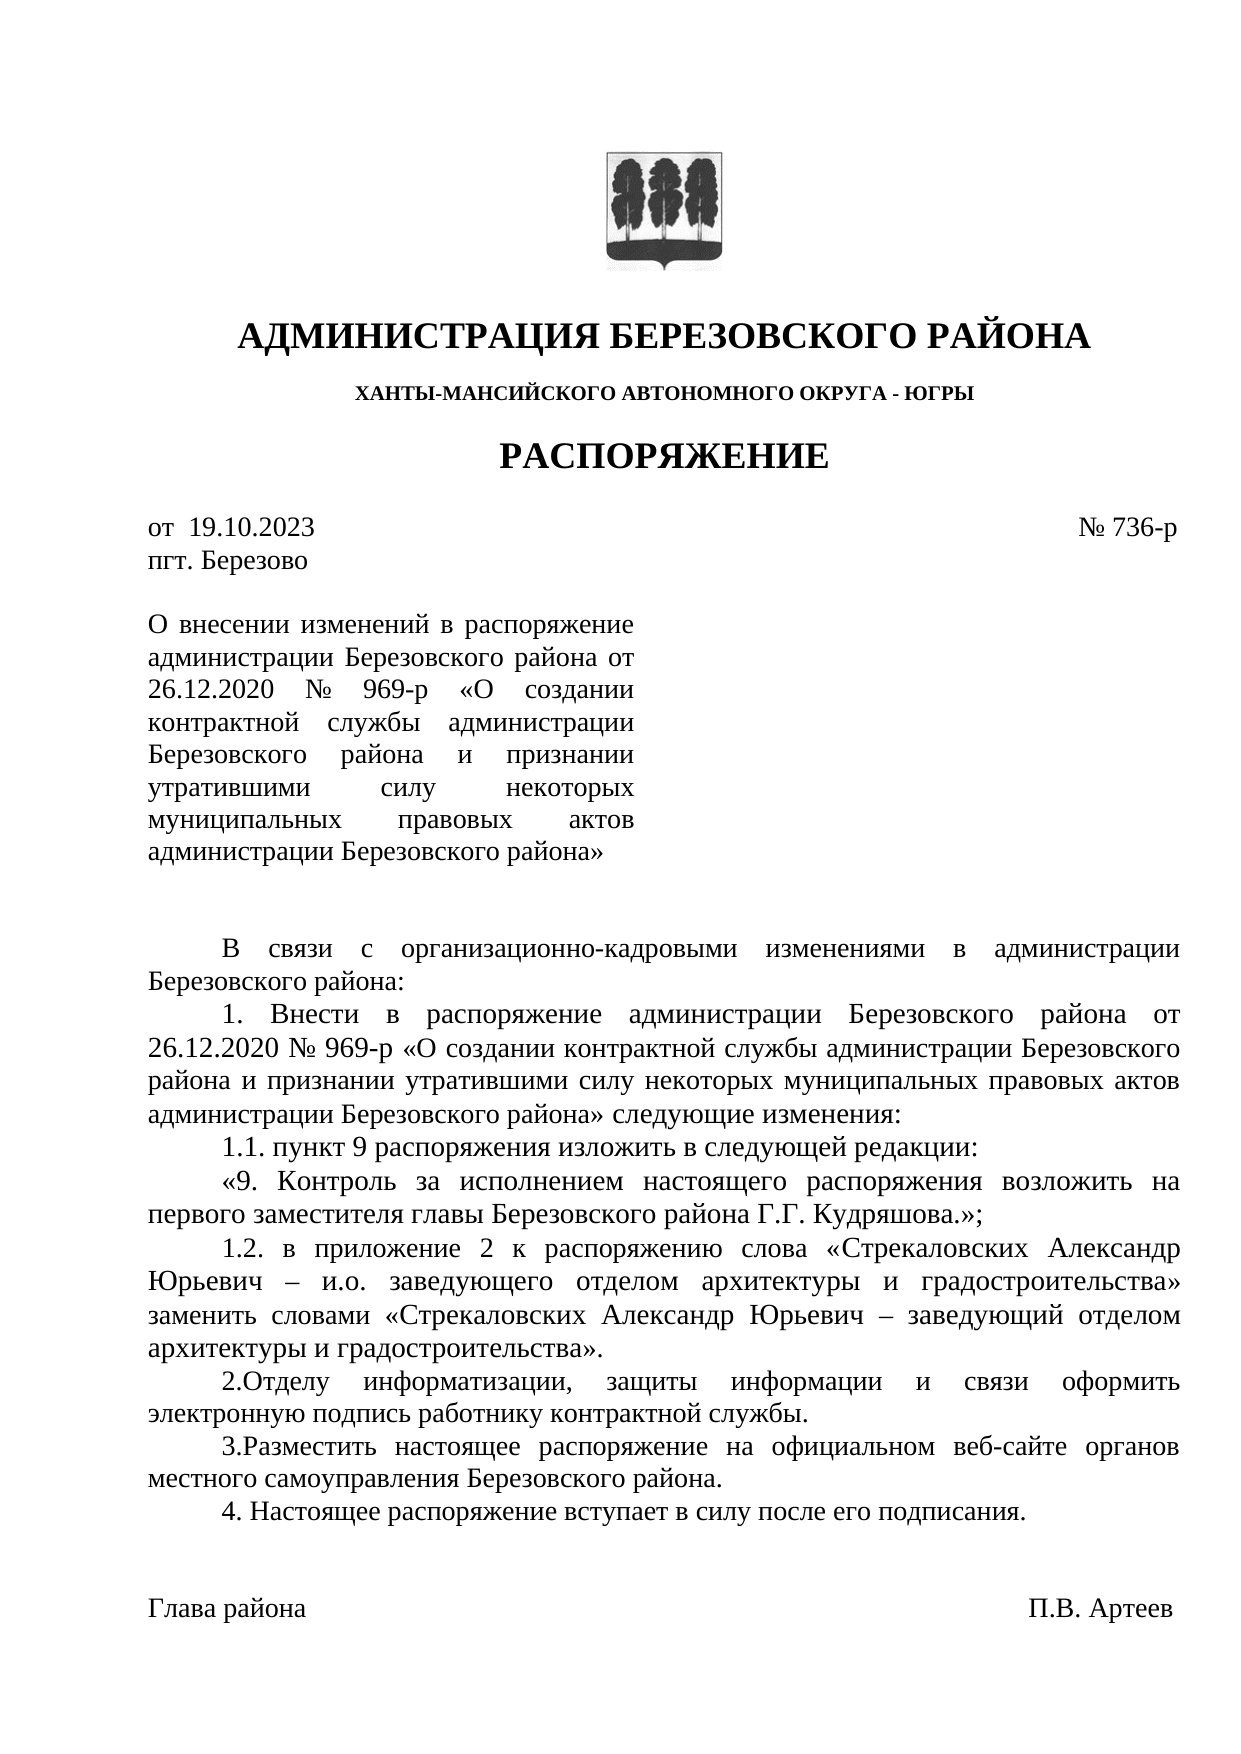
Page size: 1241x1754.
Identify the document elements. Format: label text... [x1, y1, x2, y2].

list 3.Разместить настоящее распоряжение на официальном веб-сайте органов местного самоуправления Березовского района. [148, 1429, 1181, 1494]
text 1.1. пункт 9 распоряжения изложить в следующей редакции: [148, 1129, 1181, 1163]
text ХАНТЫ-МАНСИЙСКОГО АВТОНОМНОГО ОКРУГА - ЮГРЫ [148, 381, 1181, 405]
text 1.2. в приложение 2 к распоряжению слова «Стрекаловских Александр Юрьевич – и.о. заведующего отделом архитектуры и градостроительства» заменить словами «Стрекаловских Александр Юрьевич – заведующий отделом архитектуры и градостроительства». [148, 1230, 1181, 1364]
picture [606, 151, 723, 271]
text О внесении изменений в распоряжение администрации Березовского района от 26.12.2020 № 969-р «О создании контрактной службы администрации Березовского района и признании утратившими силу некоторых муниципальных правовых актов администрации Березовского района» [148, 608, 635, 867]
text АДМИНИСТРАЦИЯ БЕРЕЗОВСКОГО РАЙОНА [148, 314, 1181, 357]
text пгт. Березово [148, 543, 1181, 575]
list 2.Отделу информатизации, защиты информации и связи оформить электронную подпись работнику контрактной службы. [148, 1364, 1181, 1429]
text 1. Внести в распоряжение администрации Березовского района от 26.12.2020 № 969-р «О создании контрактной службы администрации Березовского района и признании утратившими силу некоторых муниципальных правовых актов администрации Березовского района» следующие изменения: [148, 996, 1181, 1129]
text В связи с организационно-кадровыми изменениями в администрации Березовского района: [148, 932, 1181, 996]
text Глава района П.В. Артеев [148, 1591, 1181, 1623]
text 4. Настоящее распоряжение вступает в силу после его подписания. [148, 1494, 1181, 1526]
text «9. Контроль за исполнением настоящего распоряжения возложить на первого заместителя главы Березовского района Г.Г. Кудряшова.»; [148, 1163, 1181, 1230]
text от 19.10.2023 № 736-р [148, 510, 1181, 543]
text РАСПОРЯЖЕНИЕ [148, 434, 1181, 477]
